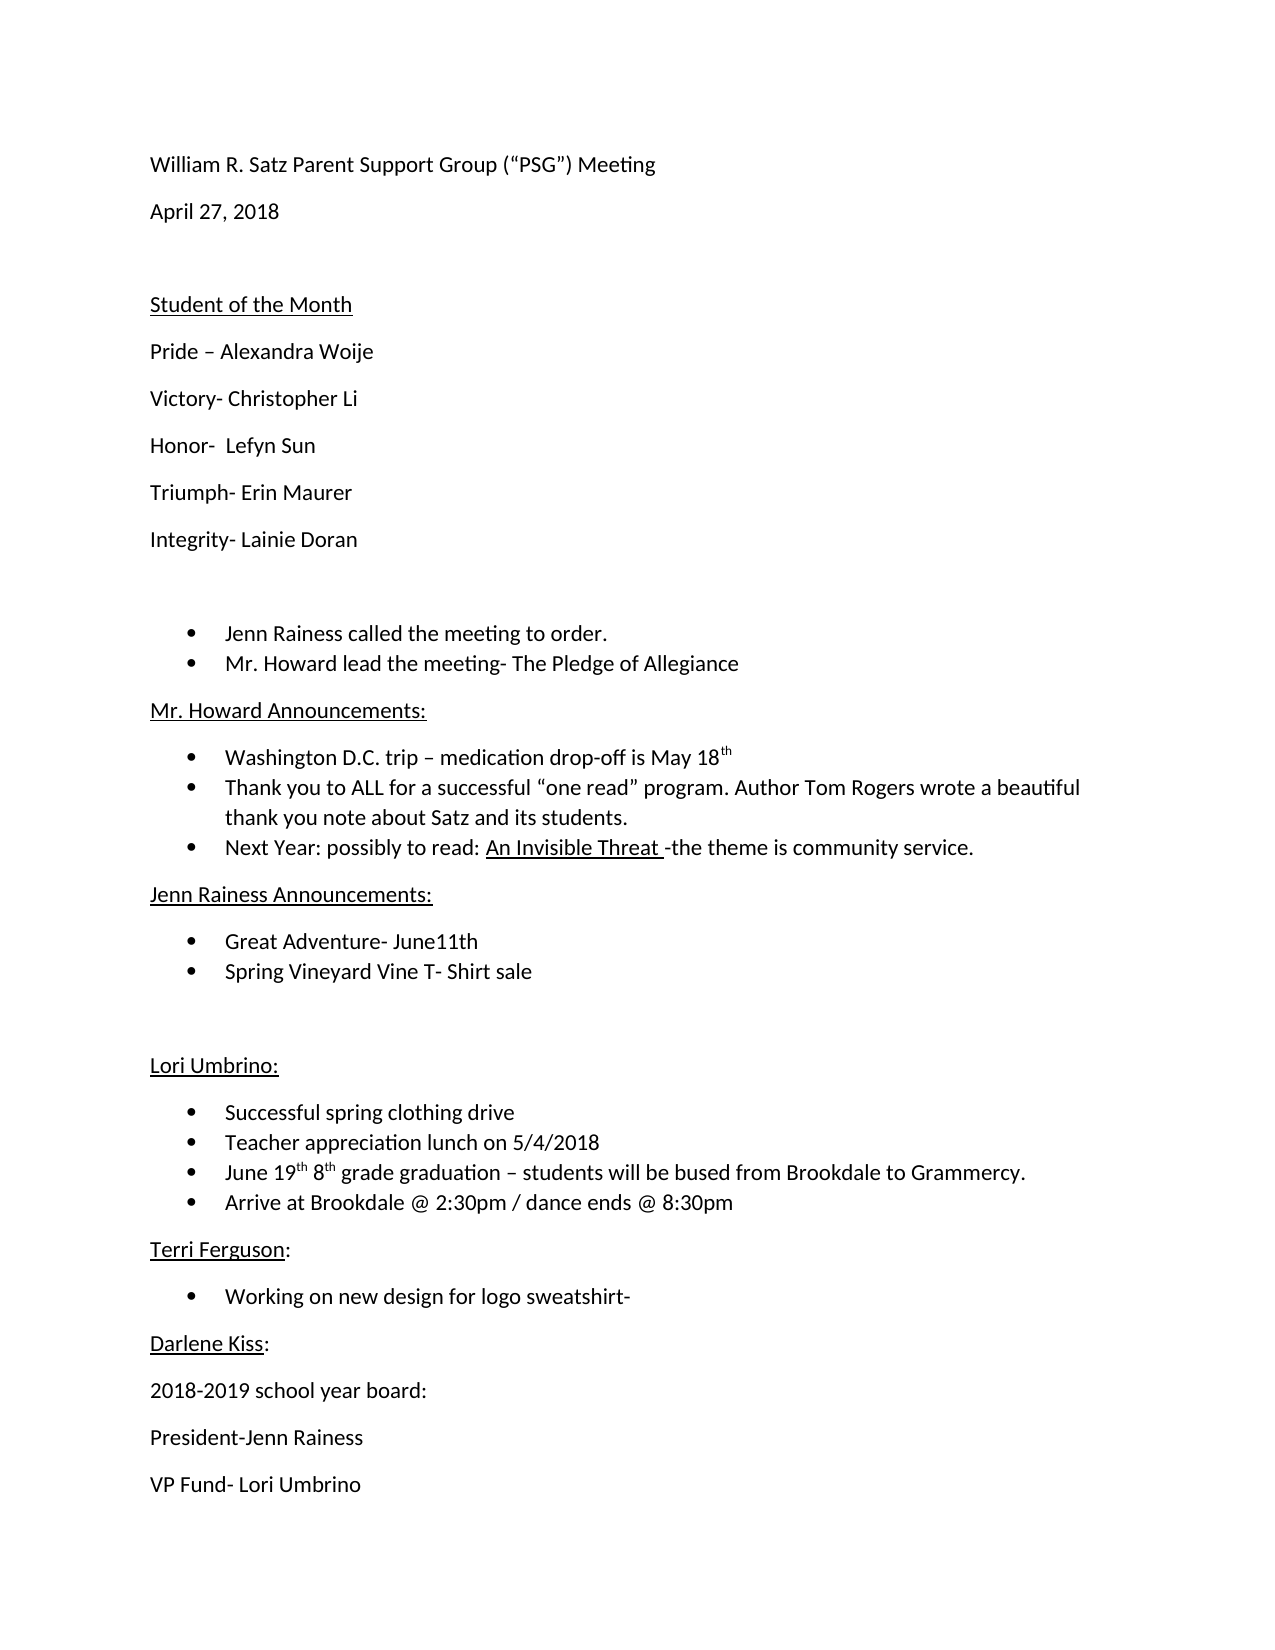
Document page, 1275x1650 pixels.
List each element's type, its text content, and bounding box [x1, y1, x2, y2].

list Mr. Howard lead the meeting- The Pledge of Allegiance [187, 649, 1125, 677]
text Lori Umbrino: [150, 1051, 1125, 1079]
list Next Year: possibly to read: An Invisible Threat -the theme is community service. [187, 833, 1125, 861]
text President-Jenn Rainess [150, 1423, 1125, 1451]
list Working on new design for logo sweatshirt- [187, 1282, 1125, 1310]
list Spring Vineyard Vine T- Shirt sale [187, 957, 1125, 985]
text 2018-2019 school year board: [150, 1376, 1125, 1404]
list Great Adventure- June11th [187, 927, 1125, 955]
text Victory- Christopher Li [150, 384, 1125, 412]
list Washington D.C. trip – medication drop-off is May 18th [187, 743, 1125, 771]
text Integrity- Lainie Doran [150, 525, 1125, 553]
text Triumph- Erin Maurer [150, 478, 1125, 506]
list Jenn Rainess called the meeting to order. [187, 619, 1125, 647]
list Successful spring clothing drive [187, 1098, 1125, 1126]
list Thank you to ALL for a successful “one read” program. Author Tom Rogers wrote a beautiful thank you note about Satz and its students. [187, 773, 1125, 831]
list June 19th 8th grade graduation – students will be bused from Brookdale to Grammercy. [187, 1158, 1125, 1186]
text VP Fund- Lori Umbrino [150, 1470, 1125, 1498]
list Arrive at Brookdale @ 2:30pm / dance ends @ 8:30pm [187, 1188, 1125, 1217]
text Jenn Rainess Announcements: [150, 880, 1125, 908]
text Honor- Lefyn Sun [150, 431, 1125, 459]
text Mr. Howard Announcements: [150, 696, 1125, 724]
text Student of the Month [150, 291, 1125, 319]
text William R. Satz Parent Support Group (“PSG”) Meeting [150, 150, 1125, 178]
text April 27, 2018 [150, 197, 1125, 225]
text Pride – Alexandra Woije [150, 337, 1125, 366]
text Terri Ferguson: [150, 1235, 1125, 1263]
text Darlene Kiss: [150, 1329, 1125, 1357]
list Teacher appreciation lunch on 5/4/2018 [187, 1128, 1125, 1156]
